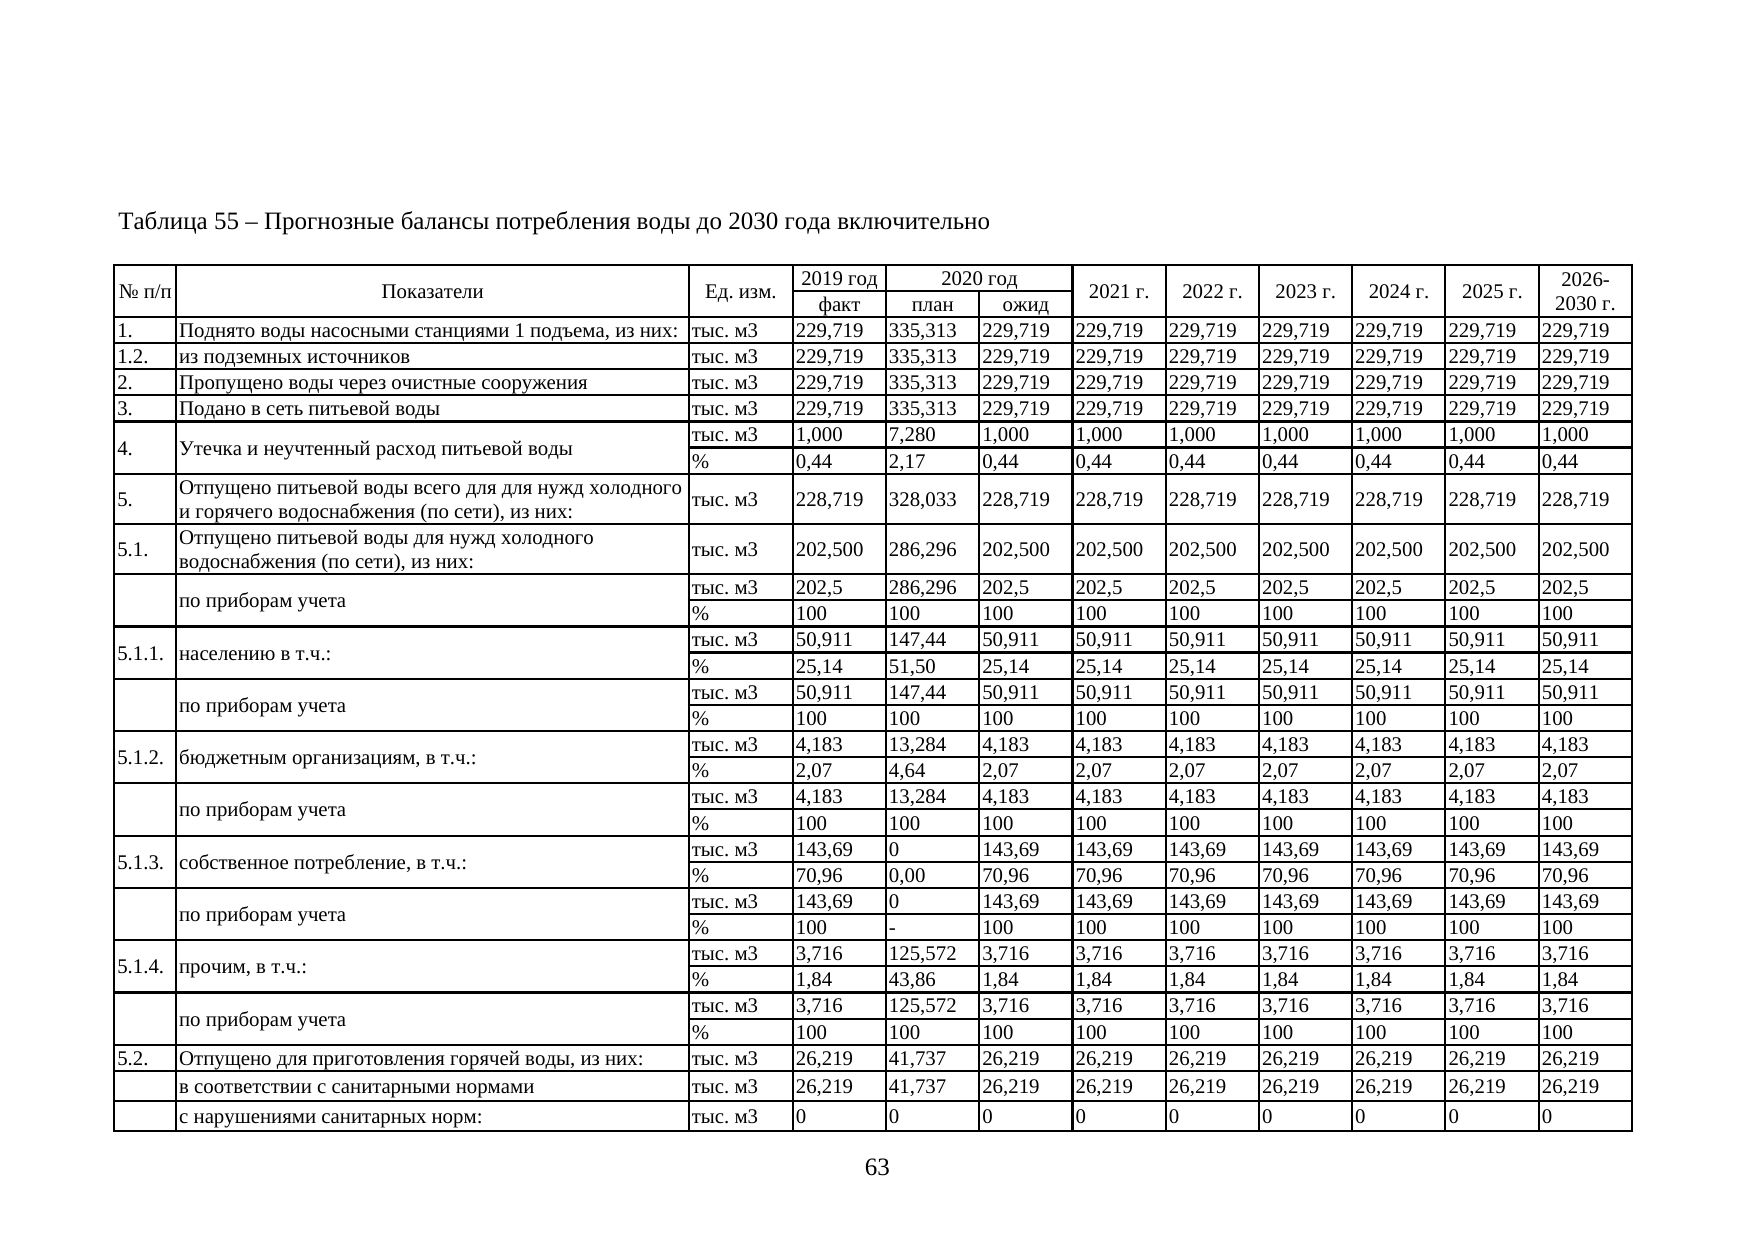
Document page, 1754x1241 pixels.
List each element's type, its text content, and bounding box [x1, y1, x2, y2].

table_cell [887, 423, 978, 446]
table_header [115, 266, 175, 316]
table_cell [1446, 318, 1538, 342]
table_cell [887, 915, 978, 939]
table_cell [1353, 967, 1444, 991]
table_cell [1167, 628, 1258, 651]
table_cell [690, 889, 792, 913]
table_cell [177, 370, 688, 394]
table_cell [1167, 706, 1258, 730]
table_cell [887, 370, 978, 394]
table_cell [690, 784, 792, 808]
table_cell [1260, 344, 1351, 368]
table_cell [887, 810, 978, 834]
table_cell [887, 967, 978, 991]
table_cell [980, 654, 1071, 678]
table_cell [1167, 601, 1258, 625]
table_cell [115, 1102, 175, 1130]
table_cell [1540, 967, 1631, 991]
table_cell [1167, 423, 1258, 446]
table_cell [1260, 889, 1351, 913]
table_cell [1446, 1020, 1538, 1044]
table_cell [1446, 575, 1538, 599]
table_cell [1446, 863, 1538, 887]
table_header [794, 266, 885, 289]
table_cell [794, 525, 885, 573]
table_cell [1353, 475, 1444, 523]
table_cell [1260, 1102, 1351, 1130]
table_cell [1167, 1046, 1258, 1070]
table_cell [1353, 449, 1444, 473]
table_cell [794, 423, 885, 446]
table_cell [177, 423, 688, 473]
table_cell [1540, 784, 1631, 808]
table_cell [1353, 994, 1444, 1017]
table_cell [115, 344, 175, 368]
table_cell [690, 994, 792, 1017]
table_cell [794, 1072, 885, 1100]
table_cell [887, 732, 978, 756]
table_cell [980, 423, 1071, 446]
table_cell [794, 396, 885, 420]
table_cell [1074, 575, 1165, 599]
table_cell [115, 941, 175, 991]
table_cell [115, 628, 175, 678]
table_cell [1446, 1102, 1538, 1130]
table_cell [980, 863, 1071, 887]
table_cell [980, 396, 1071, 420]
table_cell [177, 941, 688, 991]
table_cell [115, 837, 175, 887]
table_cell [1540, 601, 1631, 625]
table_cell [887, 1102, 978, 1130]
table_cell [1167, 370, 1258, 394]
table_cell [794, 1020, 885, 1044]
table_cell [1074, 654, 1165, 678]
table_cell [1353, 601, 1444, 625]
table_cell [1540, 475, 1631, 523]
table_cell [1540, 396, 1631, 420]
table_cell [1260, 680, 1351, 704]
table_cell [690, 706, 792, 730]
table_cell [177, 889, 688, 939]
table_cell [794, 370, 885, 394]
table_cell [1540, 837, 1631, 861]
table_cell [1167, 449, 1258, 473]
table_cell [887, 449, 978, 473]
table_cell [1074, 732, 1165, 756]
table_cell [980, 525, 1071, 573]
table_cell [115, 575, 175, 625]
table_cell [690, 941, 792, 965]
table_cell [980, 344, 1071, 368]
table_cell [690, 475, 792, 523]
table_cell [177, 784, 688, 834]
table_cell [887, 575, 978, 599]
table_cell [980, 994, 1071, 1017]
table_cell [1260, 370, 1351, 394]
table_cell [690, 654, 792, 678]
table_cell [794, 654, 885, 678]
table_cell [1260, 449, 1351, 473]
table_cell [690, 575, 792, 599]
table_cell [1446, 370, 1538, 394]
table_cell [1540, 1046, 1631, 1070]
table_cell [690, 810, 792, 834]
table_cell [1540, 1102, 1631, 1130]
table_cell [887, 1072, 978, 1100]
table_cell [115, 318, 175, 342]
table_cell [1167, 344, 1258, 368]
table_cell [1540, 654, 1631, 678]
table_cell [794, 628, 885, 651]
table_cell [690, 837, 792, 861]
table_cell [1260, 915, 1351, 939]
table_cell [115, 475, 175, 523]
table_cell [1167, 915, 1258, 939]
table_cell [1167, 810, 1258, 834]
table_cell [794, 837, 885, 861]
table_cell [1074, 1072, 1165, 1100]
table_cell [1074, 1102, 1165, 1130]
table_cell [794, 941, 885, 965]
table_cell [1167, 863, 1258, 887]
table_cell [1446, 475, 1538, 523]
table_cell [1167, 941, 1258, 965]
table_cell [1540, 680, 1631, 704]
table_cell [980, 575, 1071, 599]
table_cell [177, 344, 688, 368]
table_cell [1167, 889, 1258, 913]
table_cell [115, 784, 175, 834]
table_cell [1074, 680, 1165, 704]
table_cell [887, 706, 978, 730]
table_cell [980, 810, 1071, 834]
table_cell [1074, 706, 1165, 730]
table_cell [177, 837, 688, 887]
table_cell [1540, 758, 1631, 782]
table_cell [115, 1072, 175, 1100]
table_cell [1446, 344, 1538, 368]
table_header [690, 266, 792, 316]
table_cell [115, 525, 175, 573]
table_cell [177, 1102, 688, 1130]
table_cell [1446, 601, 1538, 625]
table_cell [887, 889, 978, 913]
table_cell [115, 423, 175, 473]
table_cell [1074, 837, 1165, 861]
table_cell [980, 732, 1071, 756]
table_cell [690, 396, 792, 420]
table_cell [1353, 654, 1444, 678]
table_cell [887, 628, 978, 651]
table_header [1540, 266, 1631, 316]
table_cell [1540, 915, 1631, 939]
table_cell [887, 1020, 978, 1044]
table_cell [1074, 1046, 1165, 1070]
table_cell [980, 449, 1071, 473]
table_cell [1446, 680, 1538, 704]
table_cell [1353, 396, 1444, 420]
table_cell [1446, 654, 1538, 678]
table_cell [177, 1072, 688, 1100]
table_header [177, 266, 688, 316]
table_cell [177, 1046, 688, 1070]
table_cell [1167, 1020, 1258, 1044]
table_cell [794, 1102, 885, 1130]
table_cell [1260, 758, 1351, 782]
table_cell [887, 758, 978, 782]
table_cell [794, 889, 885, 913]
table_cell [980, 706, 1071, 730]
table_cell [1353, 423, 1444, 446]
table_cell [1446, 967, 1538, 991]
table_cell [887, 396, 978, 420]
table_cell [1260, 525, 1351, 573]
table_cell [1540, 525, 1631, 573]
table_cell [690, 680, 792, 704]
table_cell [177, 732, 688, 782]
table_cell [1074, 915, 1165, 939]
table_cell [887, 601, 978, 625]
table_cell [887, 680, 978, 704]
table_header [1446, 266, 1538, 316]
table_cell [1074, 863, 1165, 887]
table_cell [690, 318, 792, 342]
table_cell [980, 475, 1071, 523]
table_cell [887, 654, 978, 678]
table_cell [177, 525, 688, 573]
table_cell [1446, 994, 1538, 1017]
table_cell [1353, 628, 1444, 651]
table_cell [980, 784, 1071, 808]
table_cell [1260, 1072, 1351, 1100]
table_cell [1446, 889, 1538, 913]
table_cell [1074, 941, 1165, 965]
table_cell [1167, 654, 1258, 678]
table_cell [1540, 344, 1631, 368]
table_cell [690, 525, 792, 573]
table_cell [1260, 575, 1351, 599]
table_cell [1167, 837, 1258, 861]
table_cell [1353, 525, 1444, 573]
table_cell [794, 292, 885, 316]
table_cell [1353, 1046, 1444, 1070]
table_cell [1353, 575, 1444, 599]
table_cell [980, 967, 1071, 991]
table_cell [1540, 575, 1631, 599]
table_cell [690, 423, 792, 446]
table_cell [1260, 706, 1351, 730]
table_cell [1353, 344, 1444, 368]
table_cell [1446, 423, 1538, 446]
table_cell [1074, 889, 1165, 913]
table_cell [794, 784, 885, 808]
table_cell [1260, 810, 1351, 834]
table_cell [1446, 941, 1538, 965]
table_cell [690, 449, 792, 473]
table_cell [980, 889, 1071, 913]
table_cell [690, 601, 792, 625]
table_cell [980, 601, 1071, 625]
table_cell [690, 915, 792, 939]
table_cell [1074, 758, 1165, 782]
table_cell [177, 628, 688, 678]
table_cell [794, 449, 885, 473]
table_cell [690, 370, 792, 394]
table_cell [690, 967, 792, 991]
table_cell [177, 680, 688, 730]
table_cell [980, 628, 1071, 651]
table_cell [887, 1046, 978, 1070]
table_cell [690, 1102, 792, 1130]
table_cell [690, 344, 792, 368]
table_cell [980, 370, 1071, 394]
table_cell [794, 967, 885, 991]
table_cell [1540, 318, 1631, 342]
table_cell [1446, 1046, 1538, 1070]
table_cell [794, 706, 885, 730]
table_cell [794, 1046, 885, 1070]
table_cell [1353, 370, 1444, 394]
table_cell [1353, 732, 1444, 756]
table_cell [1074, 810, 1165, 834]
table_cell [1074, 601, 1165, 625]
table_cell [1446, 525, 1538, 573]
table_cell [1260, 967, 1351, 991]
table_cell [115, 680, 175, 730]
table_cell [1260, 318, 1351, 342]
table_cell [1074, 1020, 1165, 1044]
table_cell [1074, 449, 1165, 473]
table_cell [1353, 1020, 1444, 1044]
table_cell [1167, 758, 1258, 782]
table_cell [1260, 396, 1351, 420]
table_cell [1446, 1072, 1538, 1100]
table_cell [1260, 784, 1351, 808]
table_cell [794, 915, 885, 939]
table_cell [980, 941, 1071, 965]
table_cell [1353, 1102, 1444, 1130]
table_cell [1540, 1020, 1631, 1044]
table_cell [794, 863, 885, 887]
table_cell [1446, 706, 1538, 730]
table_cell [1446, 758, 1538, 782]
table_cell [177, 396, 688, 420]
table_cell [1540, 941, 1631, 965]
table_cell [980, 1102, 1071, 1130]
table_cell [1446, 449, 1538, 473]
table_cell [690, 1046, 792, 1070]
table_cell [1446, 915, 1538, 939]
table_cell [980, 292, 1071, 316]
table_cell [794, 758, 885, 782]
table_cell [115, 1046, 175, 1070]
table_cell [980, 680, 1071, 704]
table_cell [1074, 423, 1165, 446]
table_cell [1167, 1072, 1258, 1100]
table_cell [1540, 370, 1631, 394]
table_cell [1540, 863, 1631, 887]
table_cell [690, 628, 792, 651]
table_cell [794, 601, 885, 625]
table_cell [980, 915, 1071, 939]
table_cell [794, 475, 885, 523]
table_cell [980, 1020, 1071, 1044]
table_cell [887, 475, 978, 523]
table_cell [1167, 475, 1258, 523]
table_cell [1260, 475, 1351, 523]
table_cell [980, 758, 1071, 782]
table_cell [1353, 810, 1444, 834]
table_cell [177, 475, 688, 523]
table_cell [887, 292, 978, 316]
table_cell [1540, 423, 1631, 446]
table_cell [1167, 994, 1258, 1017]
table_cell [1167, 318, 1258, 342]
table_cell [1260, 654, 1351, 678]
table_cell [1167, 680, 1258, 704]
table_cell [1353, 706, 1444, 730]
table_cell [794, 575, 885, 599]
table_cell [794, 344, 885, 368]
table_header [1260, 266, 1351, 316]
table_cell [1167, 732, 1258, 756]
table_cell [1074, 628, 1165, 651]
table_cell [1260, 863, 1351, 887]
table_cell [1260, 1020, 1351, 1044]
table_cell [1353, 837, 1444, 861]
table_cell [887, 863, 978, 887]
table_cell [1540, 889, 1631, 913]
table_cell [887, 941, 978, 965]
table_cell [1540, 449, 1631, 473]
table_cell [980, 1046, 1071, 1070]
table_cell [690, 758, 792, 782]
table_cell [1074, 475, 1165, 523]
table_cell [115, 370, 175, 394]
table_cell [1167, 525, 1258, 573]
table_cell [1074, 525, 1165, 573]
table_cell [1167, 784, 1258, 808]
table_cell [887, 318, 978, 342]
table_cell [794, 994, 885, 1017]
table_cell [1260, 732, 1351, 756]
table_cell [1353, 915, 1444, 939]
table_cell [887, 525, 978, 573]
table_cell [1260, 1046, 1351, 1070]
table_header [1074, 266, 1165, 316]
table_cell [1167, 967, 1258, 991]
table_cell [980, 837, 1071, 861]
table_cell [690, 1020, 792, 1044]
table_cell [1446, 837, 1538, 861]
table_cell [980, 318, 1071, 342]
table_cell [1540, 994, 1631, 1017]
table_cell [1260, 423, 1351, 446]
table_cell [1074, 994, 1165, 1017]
text Таблица 55 – Прогнозные балансы потребления воды до 2030 года включительно [118, 206, 1636, 235]
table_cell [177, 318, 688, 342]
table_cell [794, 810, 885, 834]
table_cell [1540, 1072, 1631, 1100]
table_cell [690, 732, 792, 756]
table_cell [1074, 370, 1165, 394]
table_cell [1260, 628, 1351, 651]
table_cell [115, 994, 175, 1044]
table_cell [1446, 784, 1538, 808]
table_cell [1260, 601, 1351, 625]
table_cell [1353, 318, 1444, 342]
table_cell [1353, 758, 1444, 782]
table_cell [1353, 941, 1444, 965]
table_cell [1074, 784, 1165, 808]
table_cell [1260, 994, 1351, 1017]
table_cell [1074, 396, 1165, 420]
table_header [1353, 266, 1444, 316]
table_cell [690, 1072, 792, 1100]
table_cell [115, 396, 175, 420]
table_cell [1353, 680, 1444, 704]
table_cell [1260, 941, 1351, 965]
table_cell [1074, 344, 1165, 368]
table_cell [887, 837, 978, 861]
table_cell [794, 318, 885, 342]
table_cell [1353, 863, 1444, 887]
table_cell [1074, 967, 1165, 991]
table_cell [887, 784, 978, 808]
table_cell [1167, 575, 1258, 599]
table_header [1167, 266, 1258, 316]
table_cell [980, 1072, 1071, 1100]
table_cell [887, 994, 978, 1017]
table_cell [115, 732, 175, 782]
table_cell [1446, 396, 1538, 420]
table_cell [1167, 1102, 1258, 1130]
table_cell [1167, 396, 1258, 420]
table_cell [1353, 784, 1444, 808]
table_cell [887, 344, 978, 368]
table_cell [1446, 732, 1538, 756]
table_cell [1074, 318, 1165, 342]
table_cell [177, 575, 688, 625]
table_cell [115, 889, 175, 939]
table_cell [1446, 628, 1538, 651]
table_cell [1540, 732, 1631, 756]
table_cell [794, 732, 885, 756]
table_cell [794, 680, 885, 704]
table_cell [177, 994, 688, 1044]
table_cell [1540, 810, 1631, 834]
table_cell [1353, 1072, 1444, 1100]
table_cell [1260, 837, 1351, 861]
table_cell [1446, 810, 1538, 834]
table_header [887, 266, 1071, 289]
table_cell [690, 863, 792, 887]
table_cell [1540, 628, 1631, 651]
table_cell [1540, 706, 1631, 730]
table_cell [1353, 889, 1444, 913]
